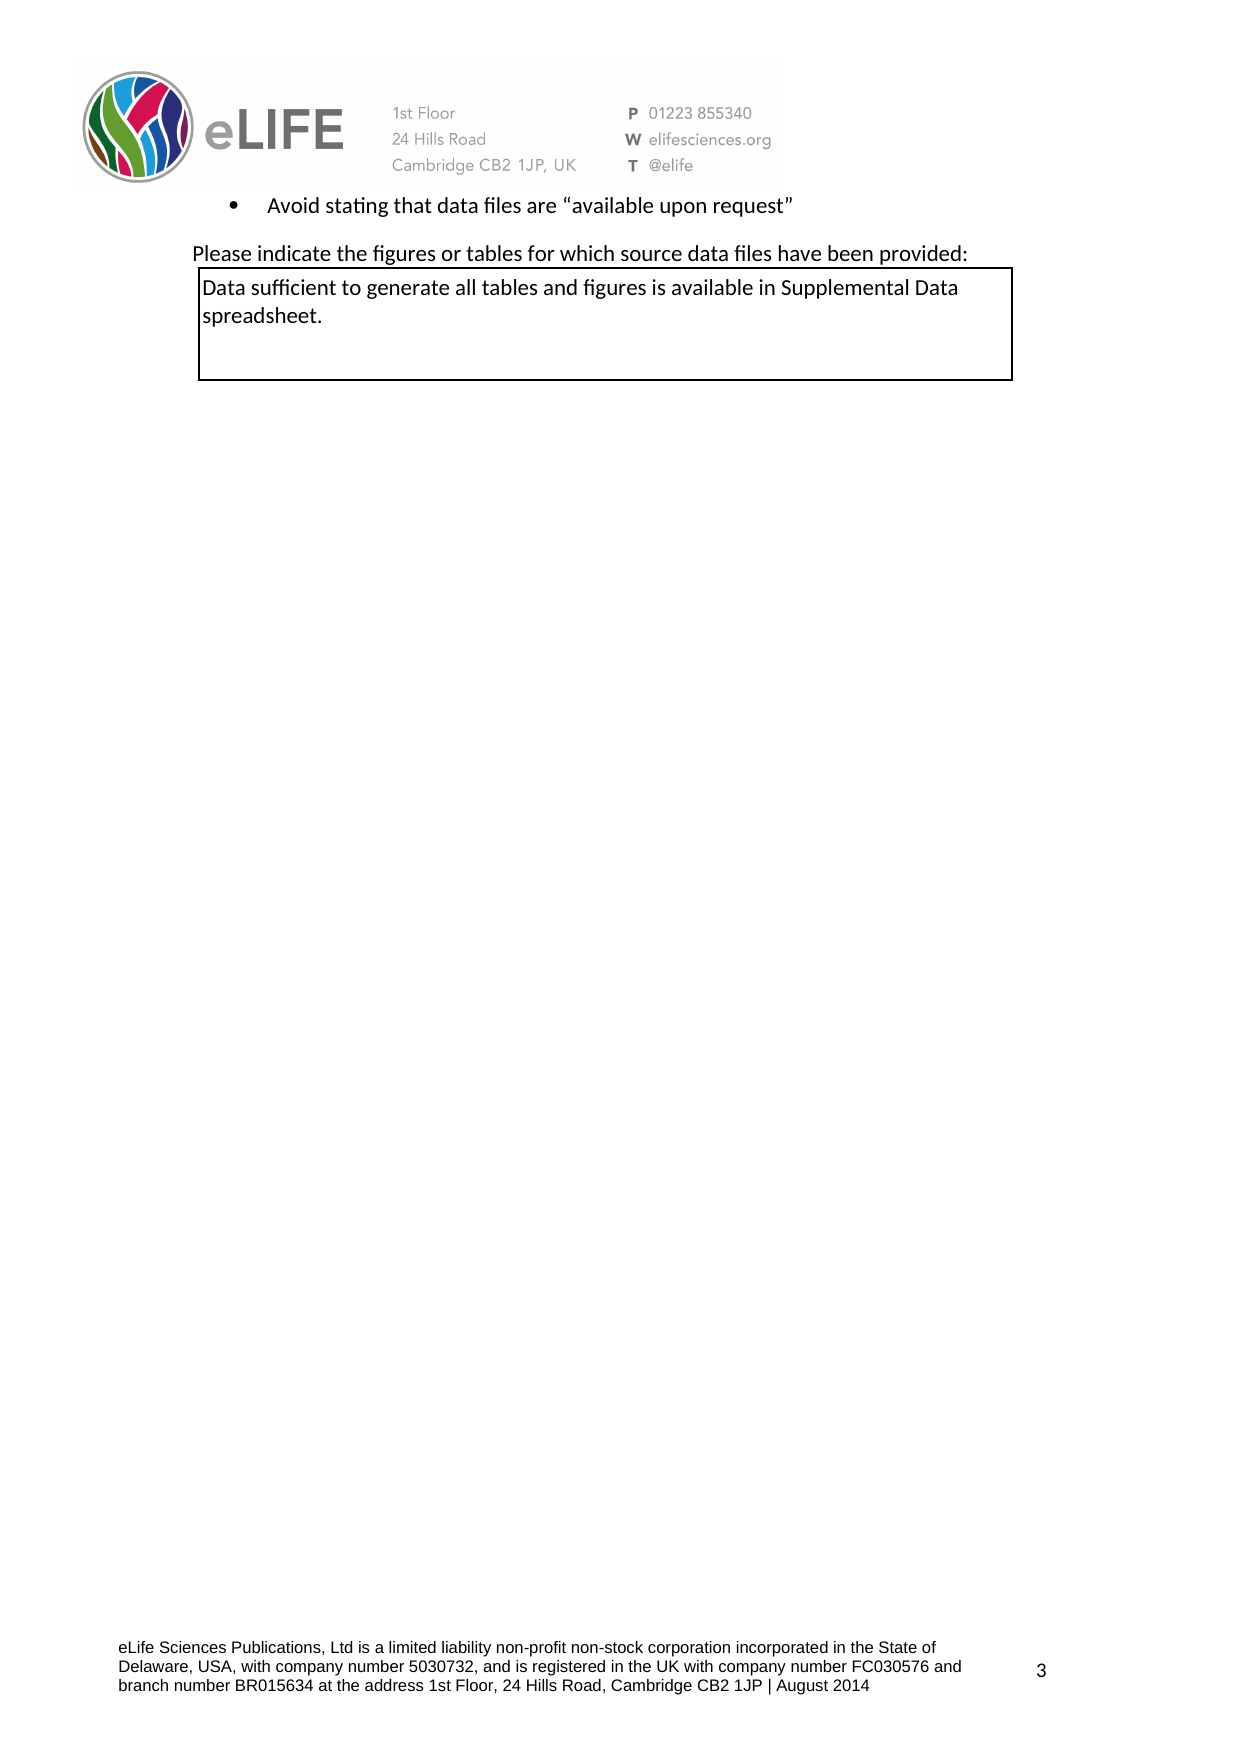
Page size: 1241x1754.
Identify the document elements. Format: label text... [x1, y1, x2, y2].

list Avoid stating that data files are “available upon request” [229, 191, 1053, 219]
text Data sufficient to generate all tables and figures is available in Supplemental Data spreadsheet. [200, 271, 1011, 331]
text Please indicate the figures or tables for which source data files have been provided: [192, 239, 1053, 267]
picture [73, 59, 784, 191]
